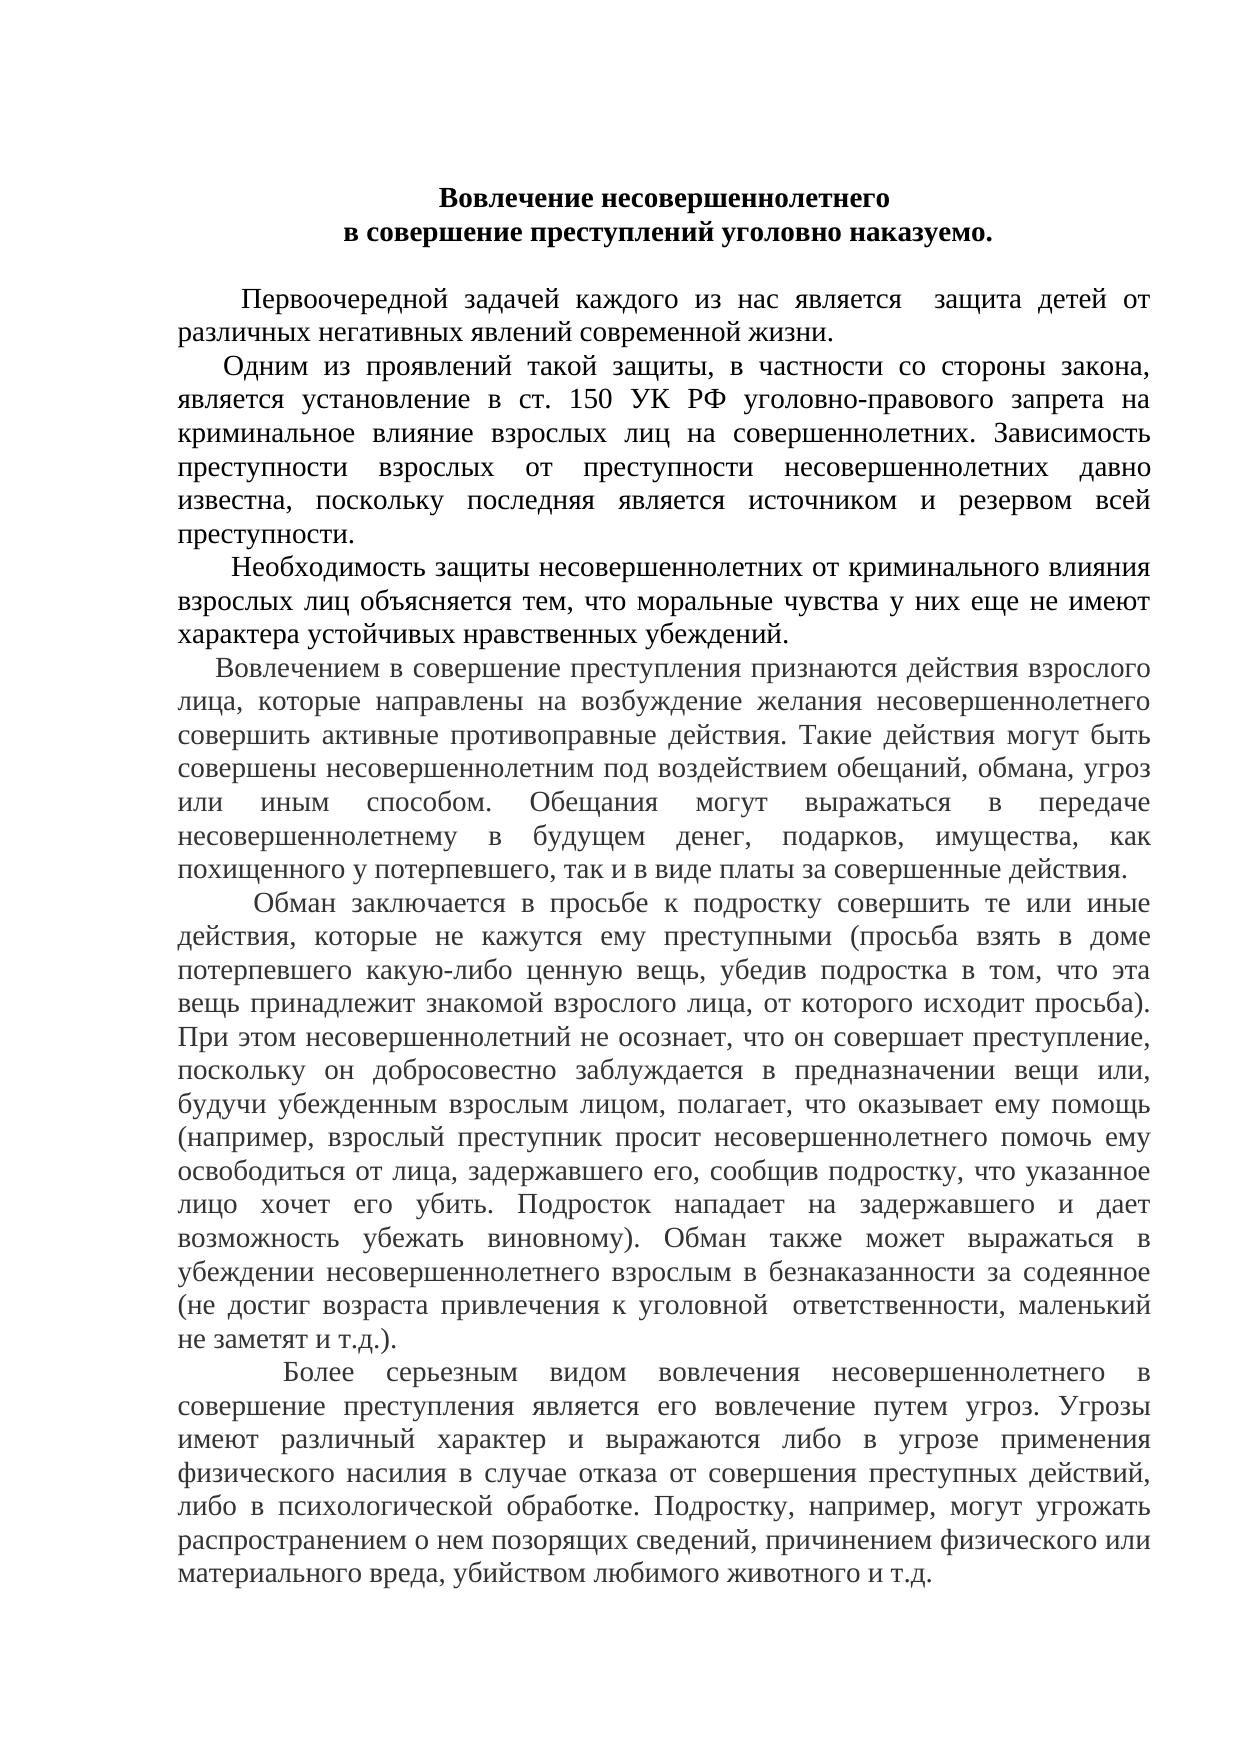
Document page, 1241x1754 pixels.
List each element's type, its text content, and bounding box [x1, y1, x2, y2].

text Более серьезным видом вовлечения несовершеннолетнего в совершение преступления является его вовлечение путем угроз. Угрозы имеют различный характер и выражаются либо в угрозе применения физического насилия в случае отказа от совершения преступных действий, либо в психологической обработке. Подростку, например, могут угрожать распространением о нем позорящих сведений, причинением физического или материального вреда, убийством любимого животного и т.д. [177, 1354, 1152, 1589]
text Вовлечение несовершеннолетнего [177, 180, 1152, 214]
text Вовлечением в совершение преступления признаются действия взрослого лица, которые направлены на возбуждение желания несовершеннолетнего совершить активные противоправные действия. Такие действия могут быть совершены несовершеннолетним под воздействием обещаний, обмана, угроз или иным способом. Обещания могут выражаться в передаче несовершеннолетнему в будущем денег, подарков, имущества, как похищенного у потерпевшего, так и в виде платы за совершенные действия. [177, 650, 1152, 885]
text Первоочередной задачей каждого из нас является защита детей от различных негативных явлений современной жизни. [177, 281, 1152, 348]
text Необходимость защиты несовершеннолетних от криминального влияния взрослых лиц объясняется тем, что моральные чувства у них еще не имеют характера устойчивых нравственных убеждений. [177, 549, 1152, 650]
text Одним из проявлений такой защиты, в частности со стороны закона, является установление в ст. 150 УК РФ уголовно-правового запрета на криминальное влияние взрослых лиц на совершеннолетних. Зависимость преступности взрослых от преступности несовершеннолетних давно известна, поскольку последняя является источником и резервом всей преступности. [177, 348, 1152, 549]
text Обман заключается в просьбе к подростку совершить те или иные действия, которые не кажутся ему преступными (просьба взять в доме потерпевшего какую-либо ценную вещь, убедив подростка в том, что эта вещь принадлежит знакомой взрослого лица, от которого исходит просьба). При этом несовершеннолетний не осознает, что он совершает преступление, поскольку он добросовестно заблуждается в предназначении вещи или, будучи убежденным взрослым лицом, полагает, что оказывает ему помощь (например, взрослый преступник просит несовершеннолетнего помочь ему освободиться от лица, задержавшего его, сообщив подростку, что указанное лицо хочет его убить. Подросток нападает на задержавшего и дает возможность убежать виновному). Обман также может выражаться в убеждении несовершеннолетнего взрослым в безнаказанности за содеянное (не достиг возраста привлечения к уголовной ответственности, маленький не заметят и т.д.). [177, 885, 1152, 1354]
text в совершение преступлений уголовно наказуемо. [177, 214, 1152, 247]
